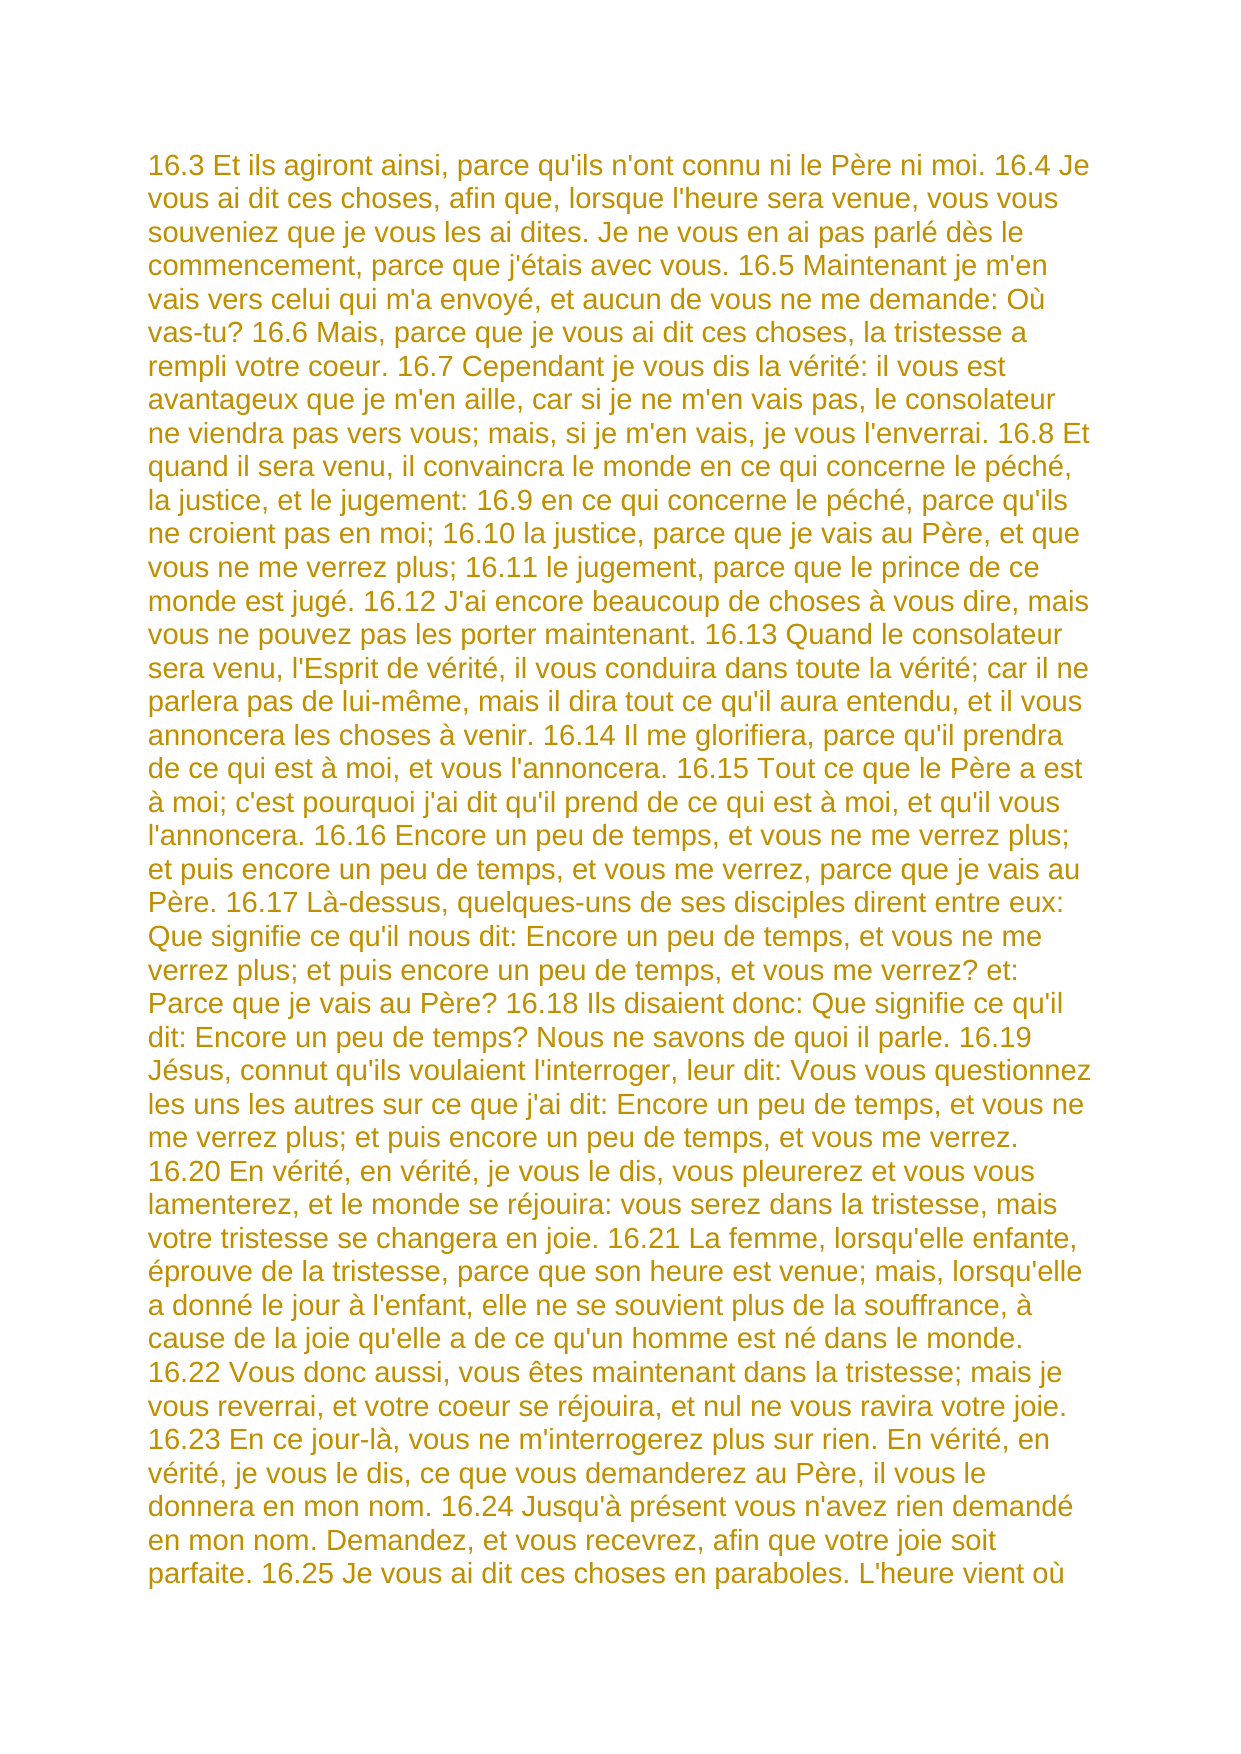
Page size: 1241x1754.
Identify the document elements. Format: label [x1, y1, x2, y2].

text [148, 148, 1093, 1590]
